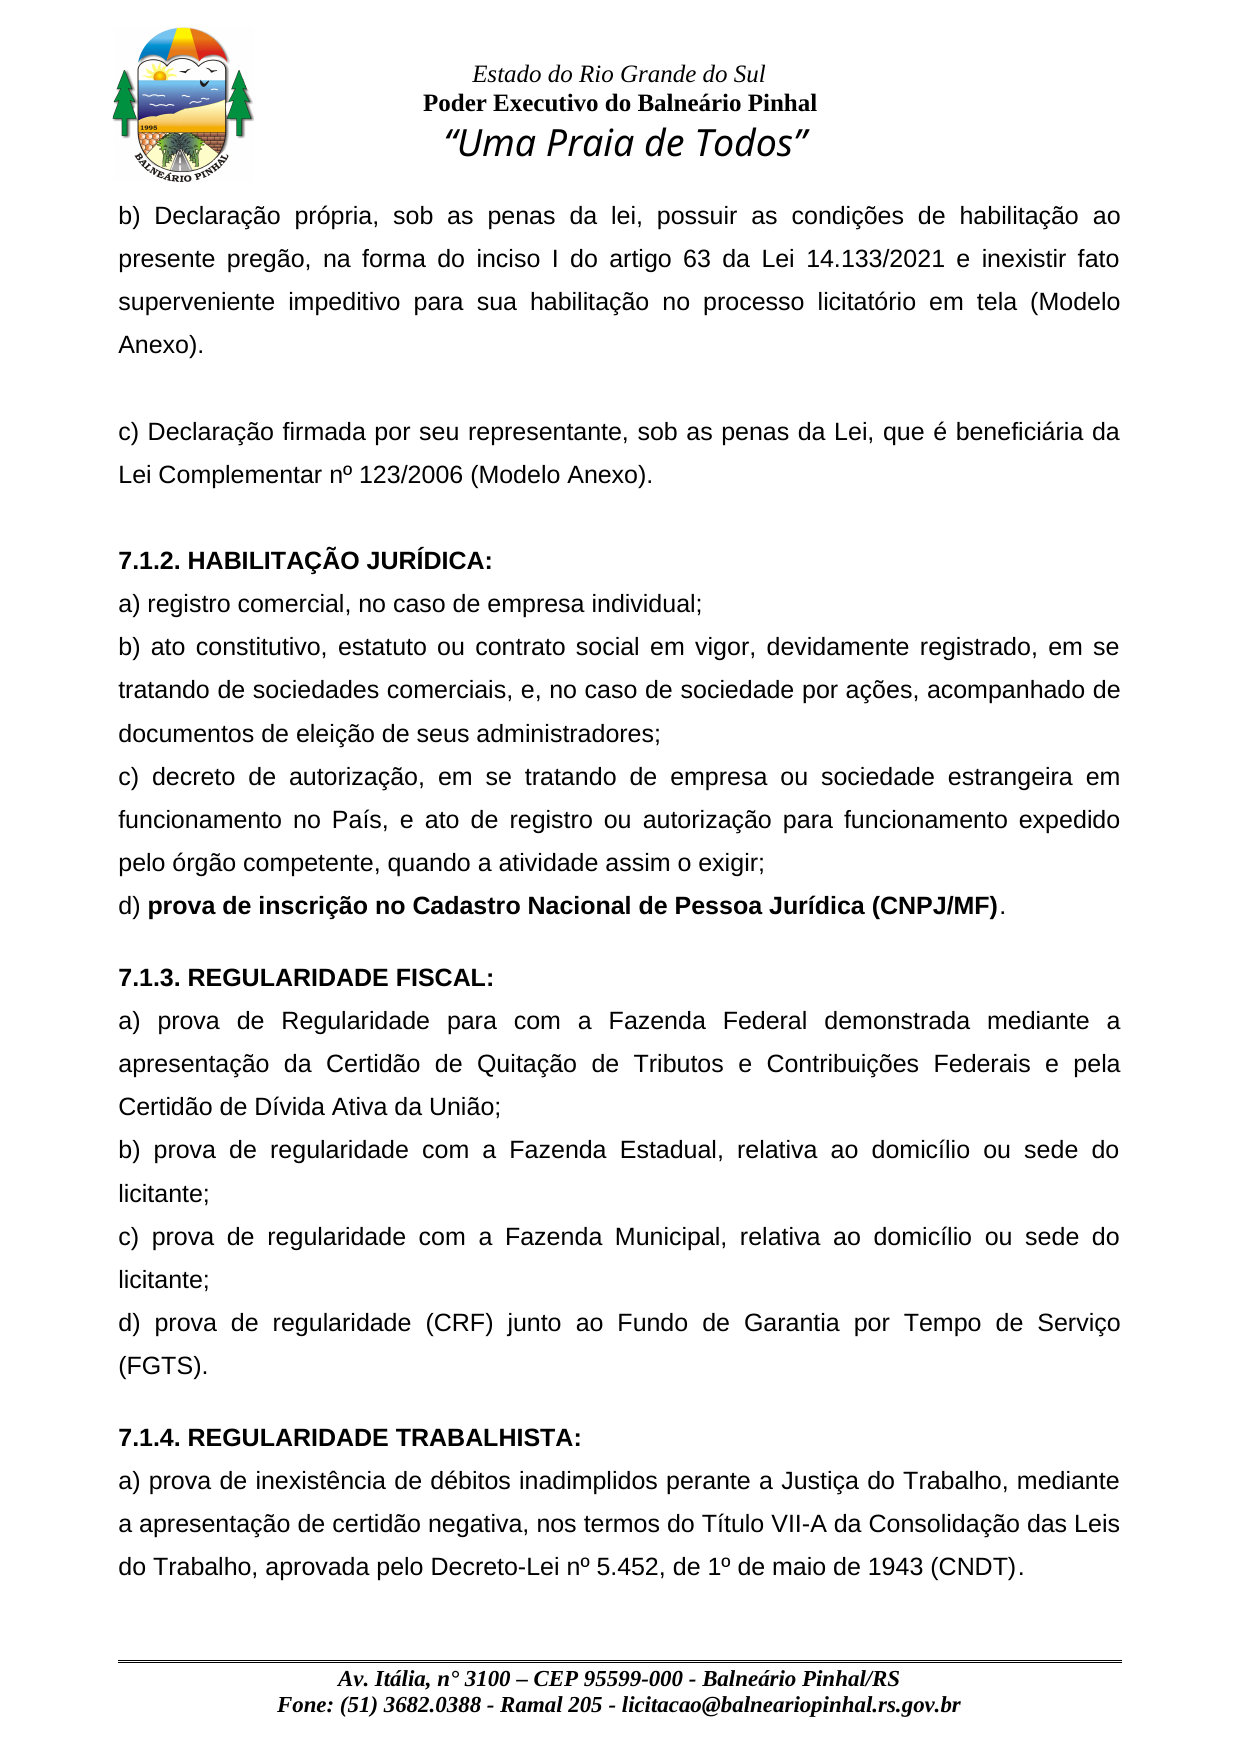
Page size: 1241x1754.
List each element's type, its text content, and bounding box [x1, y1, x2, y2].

text 7.1.3. REGULARIDADE FISCAL: [118, 963, 1122, 992]
text c) decreto de autorização, em se tratando de empresa ou sociedade estrangeira em funcionamento no País, e ato de registro ou autorização para funcionamento expedido pelo órgão competente, quando a atividade assim o exigir; [118, 762, 1122, 877]
text c) prova de regularidade com a Fazenda Municipal, relativa ao domicílio ou sede do licitante; [118, 1222, 1122, 1294]
text b) Declaração própria, sob as penas da lei, possuir as condições de habilitação ao presente pregão, na forma do inciso I do artigo 63 da Lei 14.133/2021 e inexistir fato superveniente impeditivo para sua habilitação no processo licitatório em tela (Modelo Anexo). [118, 201, 1122, 359]
text 7.1.2. HABILITAÇÃO JURÍDICA: [118, 546, 1122, 575]
text d) prova de regularidade (CRF) junto ao Fundo de Garantia por Tempo de Serviço (FGTS). [118, 1308, 1122, 1380]
text b) ato constitutivo, estatuto ou contrato social em vigor, devidamente registrado, em se tratando de sociedades comerciais, e, no caso de sociedade por ações, acompanhado de documentos de eleição de seus administradores; [118, 632, 1122, 747]
text b) prova de regularidade com a Fazenda Estadual, relativa ao domicílio ou sede do licitante; [118, 1136, 1122, 1207]
text c) Declaração firmada por seu representante, sob as penas da Lei, que é beneficiária da Lei Complementar nº 123/2006 (Modelo Anexo). [118, 417, 1122, 489]
text 7.1.4. REGULARIDADE TRABALHISTA: [118, 1423, 1122, 1452]
text d) prova de inscrição no Cadastro Nacional de Pessoa Jurídica (CNPJ/MF). [118, 891, 1122, 920]
picture [112, 27, 254, 182]
text a) registro comercial, no caso de empresa individual; [118, 589, 1122, 618]
text a) prova de Regularidade para com a Fazenda Federal demonstrada mediante a apresentação da Certidão de Quitação de Tributos e Contribuições Federais e pela Certidão de Dívida Ativa da União; [118, 1006, 1122, 1121]
text a) prova de inexistência de débitos inadimplidos perante a Justiça do Trabalho, mediante a apresentação de certidão negativa, nos termos do Título VII-A da Consolidação das Leis do Trabalho, aprovada pelo Decreto-Lei nº 5.452, de 1º de maio de 1943 (CNDT). [118, 1466, 1122, 1581]
